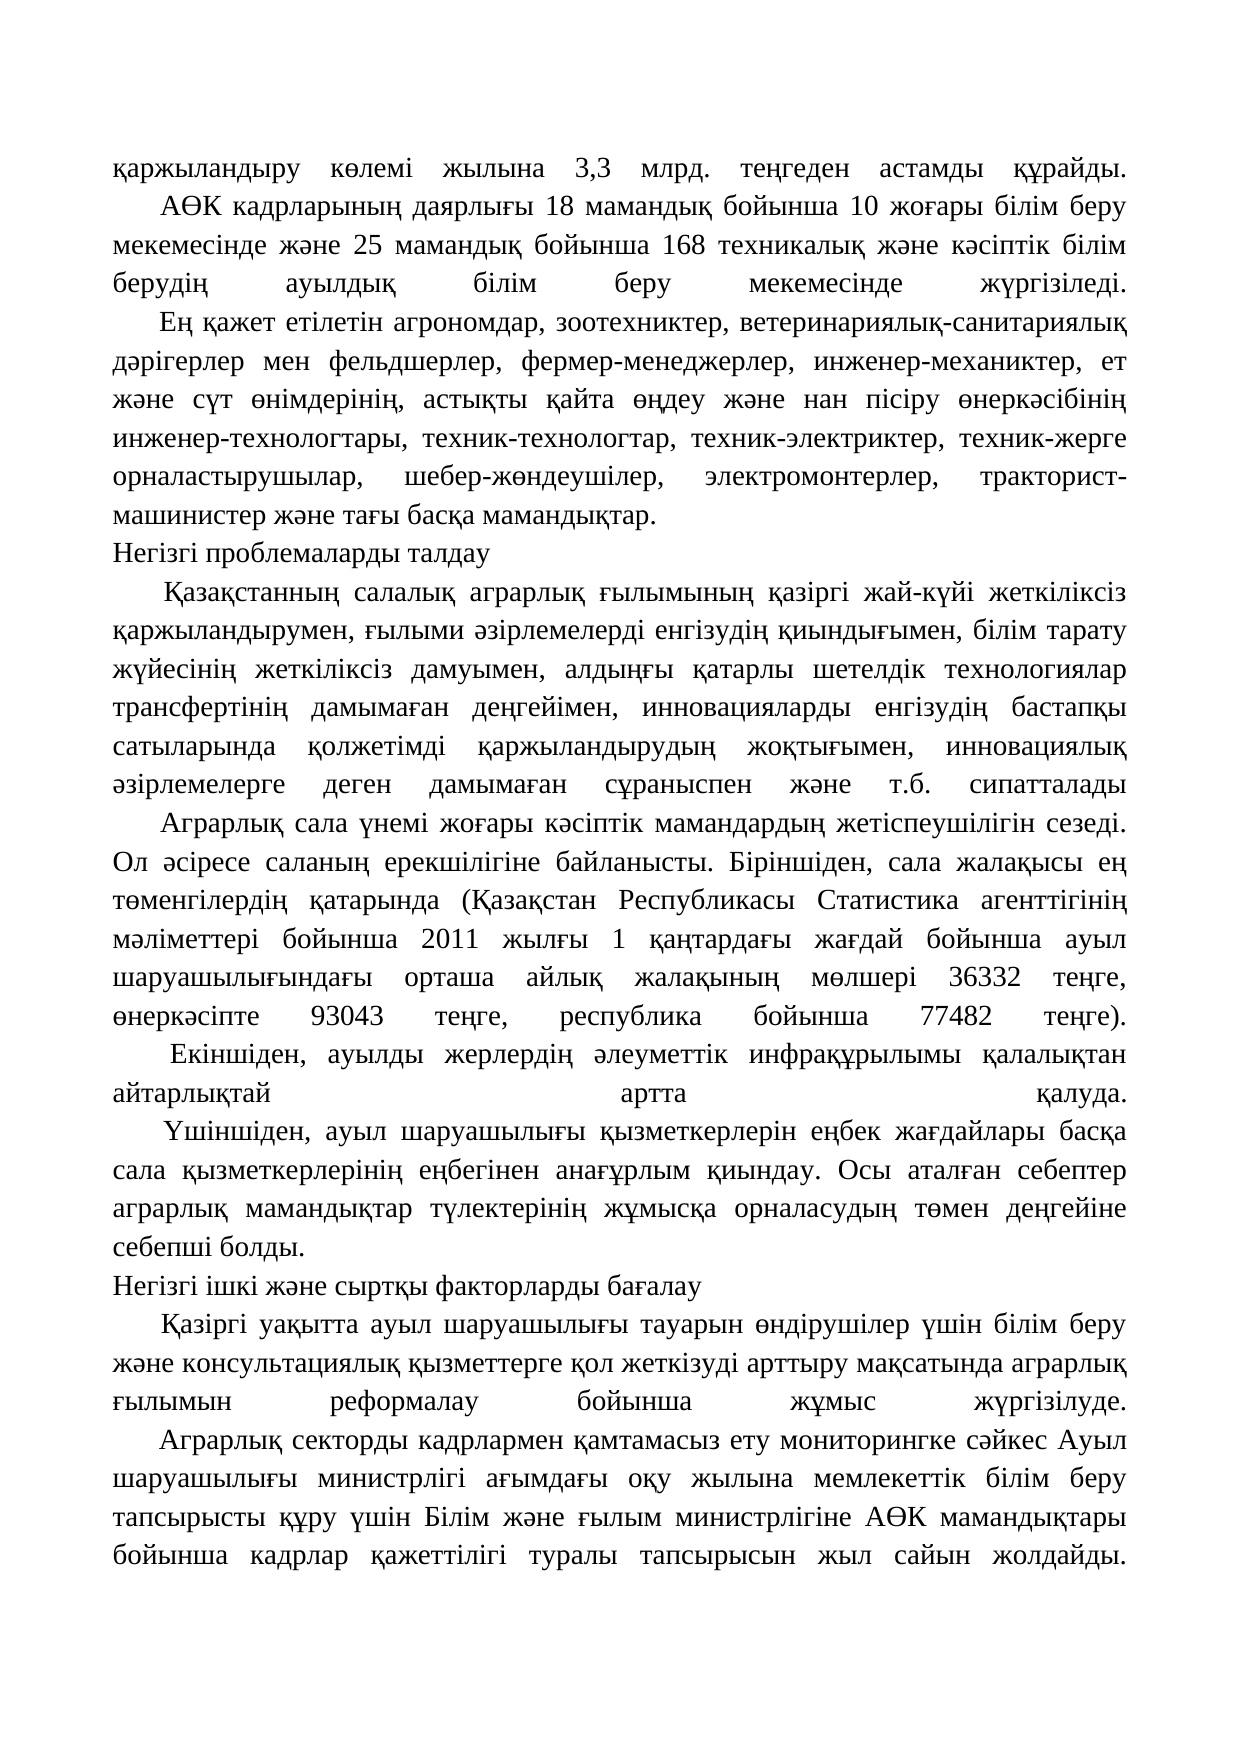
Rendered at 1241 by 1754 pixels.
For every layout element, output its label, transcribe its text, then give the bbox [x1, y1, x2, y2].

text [112, 150, 1128, 530]
text Негiзгi проблемаларды талдау [112, 535, 1128, 569]
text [112, 1306, 1128, 1571]
text Қазақстанның салалық аграрлық ғылымының қазіргі жай-күйі жеткіліксіз қаржыландырумен, ғылыми әзірлемелерді енгізудің қиындығымен, білім тарату жүйесінің жеткіліксіз дамуымен, алдыңғы қатарлы шетелдік технологиялар трансфертінің дамымаған деңгейімен, инновацияларды енгізудің бастапқы сатыларында қолжетімді қаржыландырудың жоқтығымен, инновациялық әзірлемелерге деген дамымаған сұраныспен және т.б. сипатталады Аграрлық сала үнемі жоғары кәсіптік мамандардың жетіспеушілігін сезеді. Ол әсіресе саланың ерекшілігіне байланысты. Біріншіден, сала жалақысы ең төменгілердің қатарында (Қазақстан Республикасы Статистика агенттігінің мәліметтері бойынша 2011 жылғы 1 қаңтардағы жағдай бойынша ауыл шаруашылығындағы орташа айлық жалақының мөлшері 36332 теңге, өнеркәсіпте 93043 теңге, республика бойынша 77482 теңге). Екіншіден, ауылды жерлердің әлеуметтік инфрақұрылымы қалалықтан айтарлықтай артта қалуда. Үшіншіден, ауыл шаруашылығы қызметкерлерін еңбек жағдайлары басқа сала қызметкерлерінің еңбегінен анағұрлым қиындау. Осы аталған себептер аграрлық мамандықтар түлектерінің жұмысқа орналасудың төмен деңгейіне себепші болды. [112, 574, 1128, 1263]
text Негiзгi iшкi және сыртқы факторларды бағалау [112, 1268, 1128, 1301]
